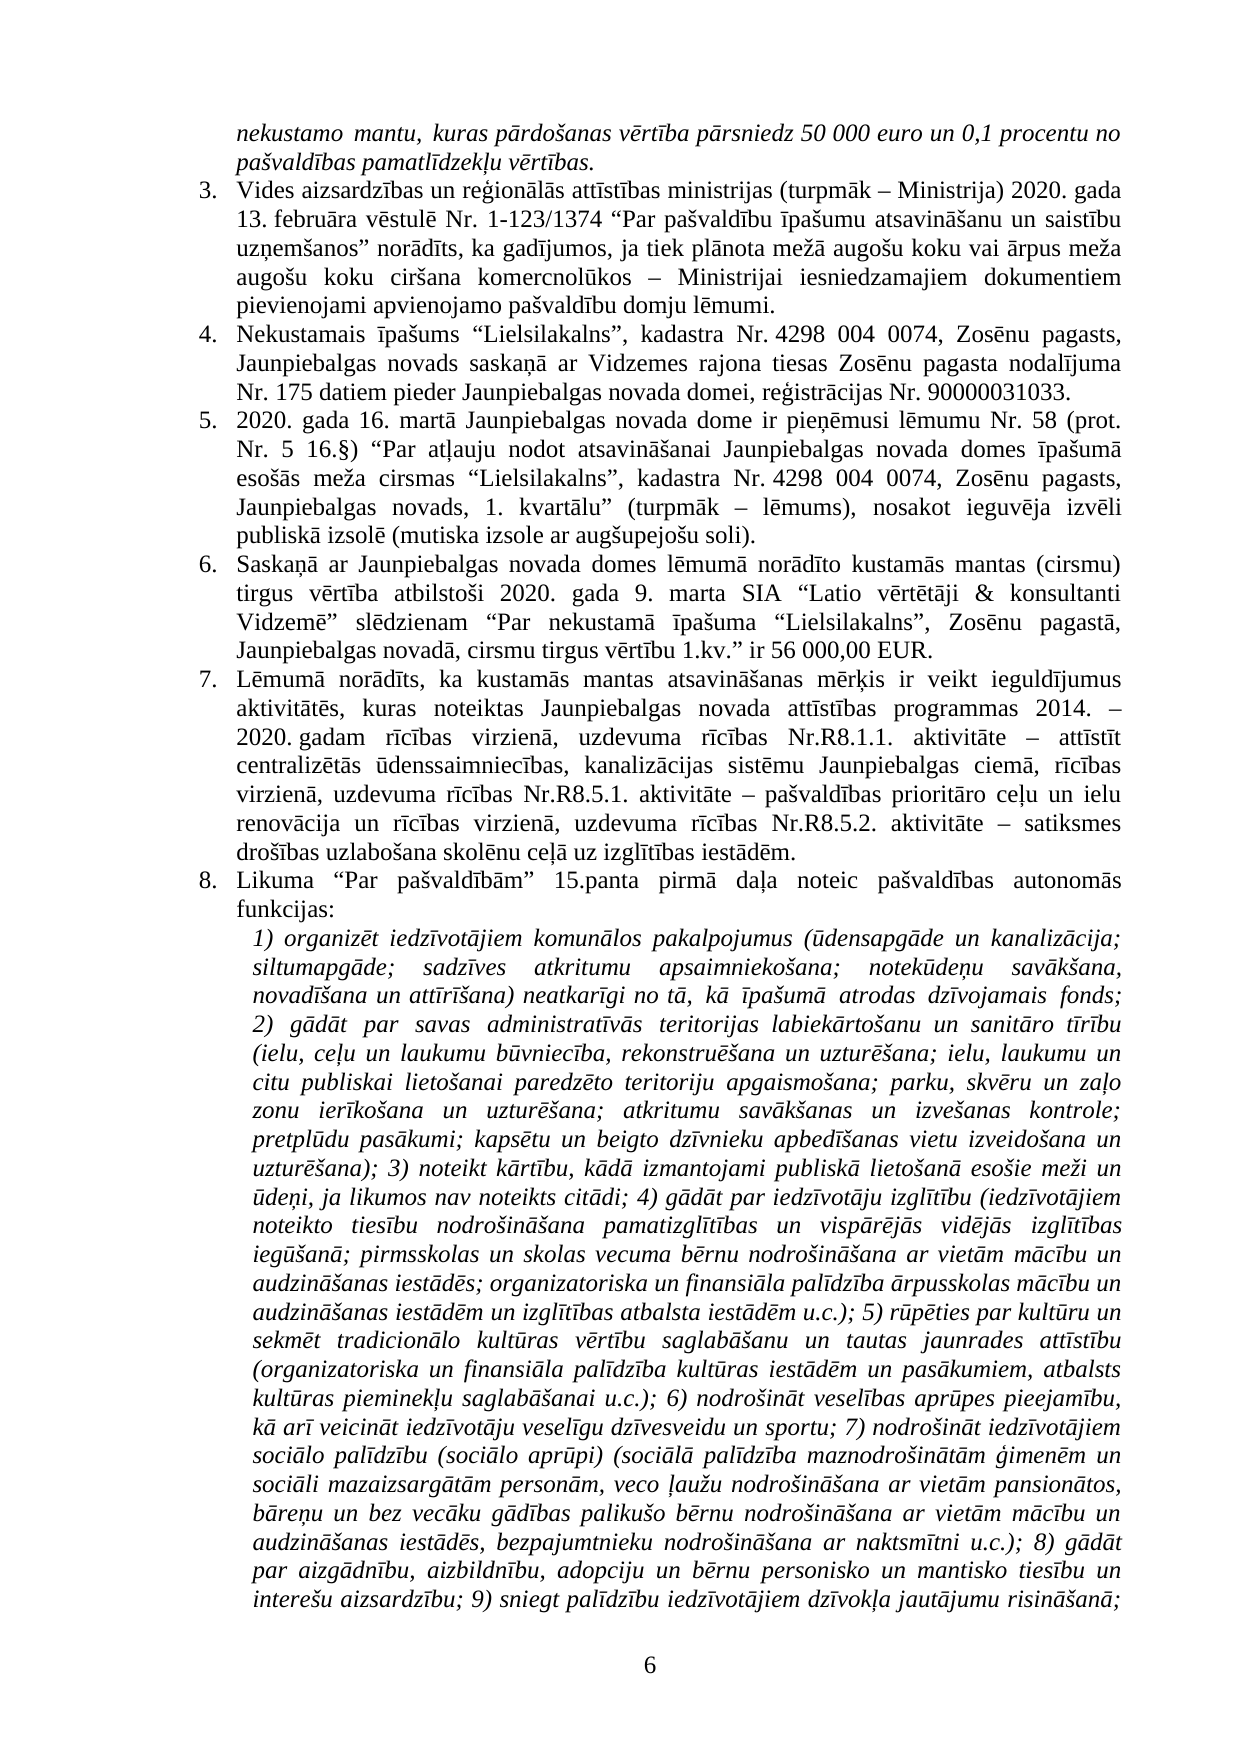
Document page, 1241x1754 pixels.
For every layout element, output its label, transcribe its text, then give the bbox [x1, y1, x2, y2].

list Lēmumā norādīts, ka kustamās mantas atsavināšanas mērķis ir veikt ieguldījumus aktivitātēs, kuras noteiktas Jaunpiebalgas novada attīstības programmas 2014. – 2020. gadam rīcības virzienā, uzdevuma rīcības Nr.R8.1.1. aktivitāte – attīstīt centralizētās ūdenssaimniecības, kanalizācijas sistēmu Jaunpiebalgas ciemā, rīcības virzienā, uzdevuma rīcības Nr.R8.5.1. aktivitāte – pašvaldības prioritāro ceļu un ielu renovācija un rīcības virzienā, uzdevuma rīcības Nr.R8.5.2. aktivitāte – satiksmes drošības uzlabošana skolēnu ceļā uz izglītības iestādēm. [199, 664, 1122, 866]
list Vides aizsardzības un reģionālās attīstības ministrijas (turpmāk – Ministrija) 2020. gada 13. februāra vēstulē Nr. 1-123/1374 “Par pašvaldību īpašumu atsavināšanu un saistību uzņemšanos” norādīts, ka gadījumos, ja tiek plānota mežā augošu koku vai ārpus meža augošu koku ciršana komercnolūkos – Ministrijai iesniedzamajiem dokumentiem pievienojami apvienojamo pašvaldību domju lēmumi. [199, 176, 1122, 319]
list 2020. gada 16. martā Jaunpiebalgas novada dome ir pieņēmusi lēmumu Nr. 58 (prot. Nr. 5 16.§) “Par atļauju nodot atsavināšanai Jaunpiebalgas novada domes īpašumā esošās meža cirsmas “Lielsilakalns”, kadastra Nr. 4298 004 0074, Zosēnu pagasts, Jaunpiebalgas novads, 1. kvartālu” (turpmāk – lēmums), nosakot ieguvēja izvēli publiskā izsolē (mutiska izsole ar augšupejošu soli). [199, 406, 1122, 549]
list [252, 923, 1122, 1613]
list Likuma “Par pašvaldībām” 15.panta pirmā daļa noteic pašvaldības autonomās funkcijas: [199, 866, 1122, 923]
list Nekustamais īpašums “Lielsilakalns”, kadastra Nr. 4298 004 0074, Zosēnu pagasts, Jaunpiebalgas novads saskaņā ar Vidzemes rajona tiesas Zosēnu pagasta nodalījuma Nr. 175 datiem pieder Jaunpiebalgas novada domei, reģistrācijas Nr. 90000031033. [199, 319, 1122, 406]
list Saskaņā ar Jaunpiebalgas novada domes lēmumā norādīto kustamās mantas (cirsmu) tirgus vērtība atbilstoši 2020. gada 9. marta SIA “Latio vērtētāji & konsultanti Vidzemē” slēdzienam “Par nekustamā īpašuma “Lielsilakalns”, Zosēnu pagastā, Jaunpiebalgas novadā, cirsmu tirgus vērtību 1.kv.” ir 56 000,00 EUR. [199, 549, 1122, 664]
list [199, 118, 1122, 176]
